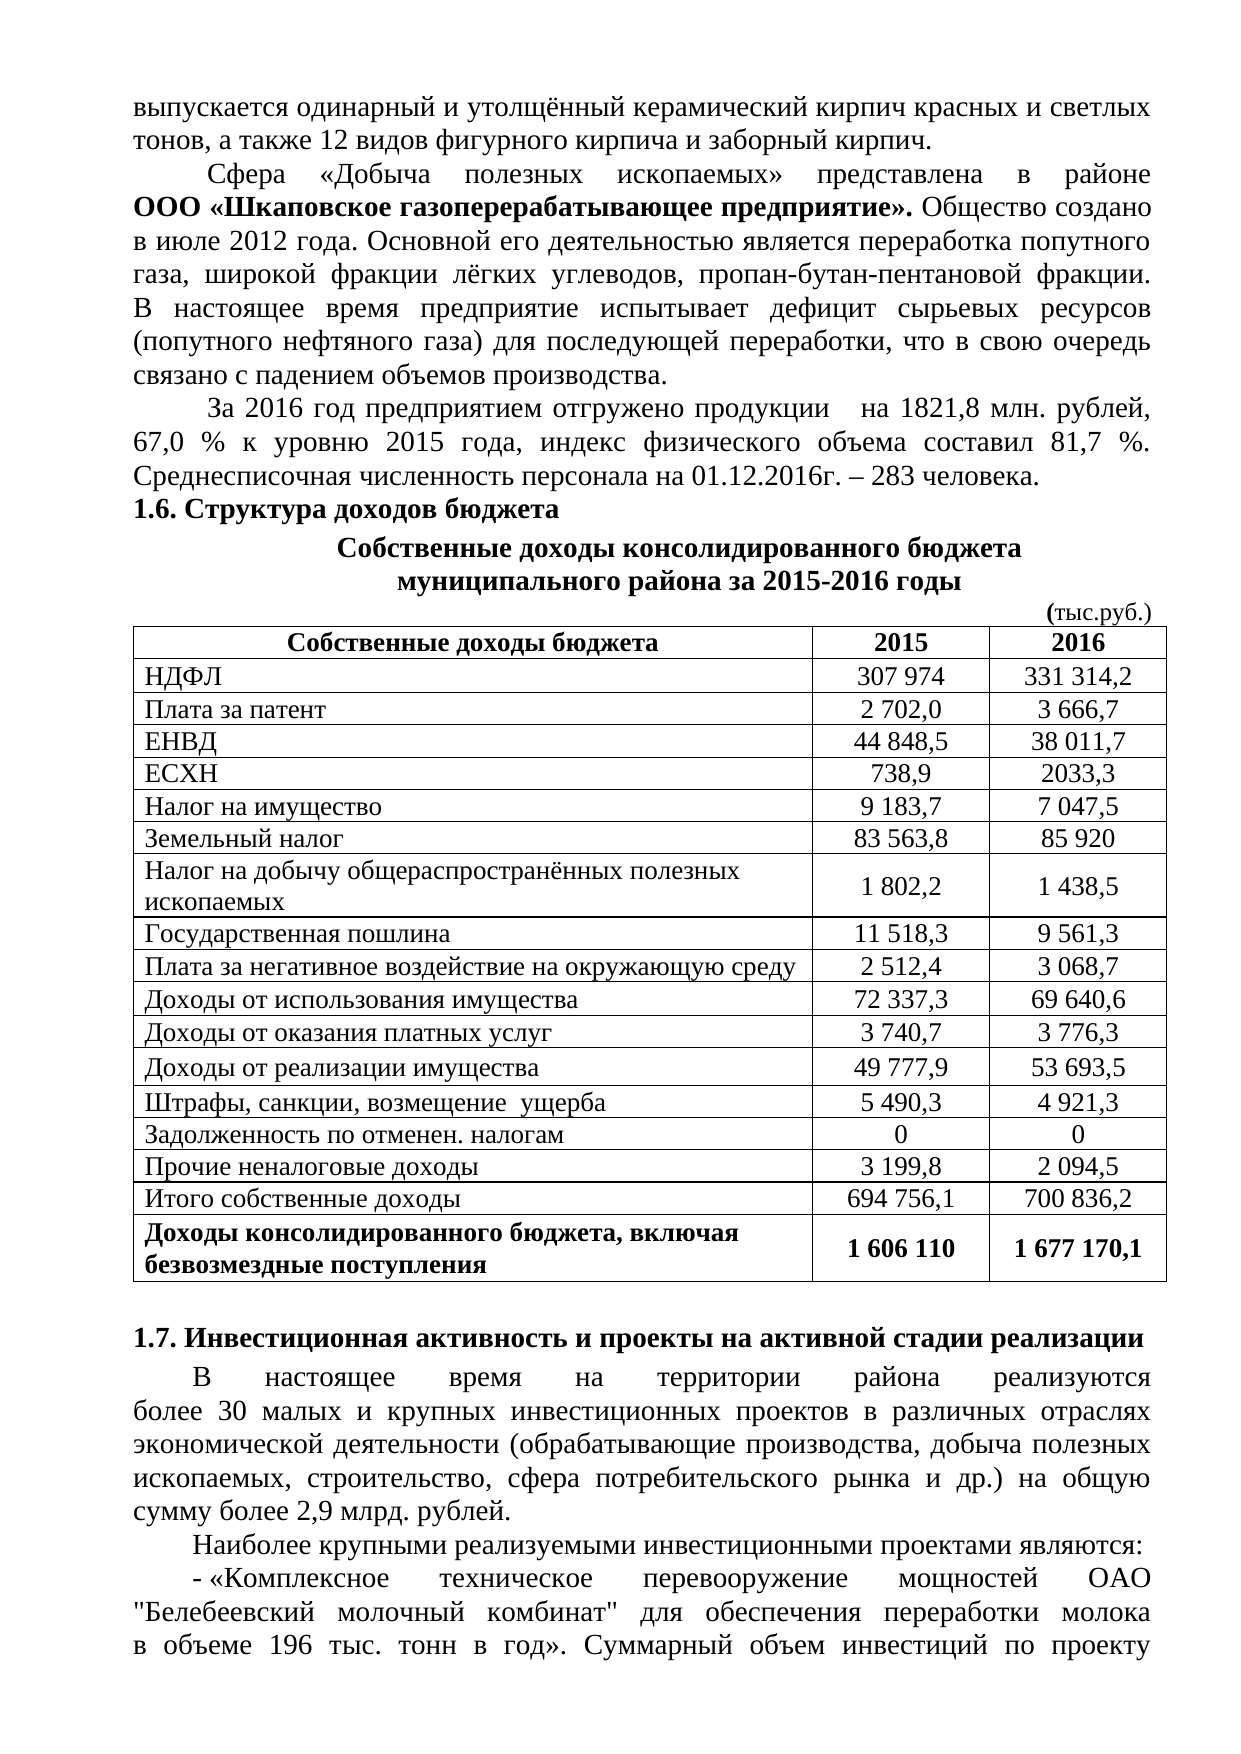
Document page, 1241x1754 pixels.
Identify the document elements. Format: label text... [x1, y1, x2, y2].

table_cell 69 640,6 [990, 982, 1166, 1015]
text В настоящее время на территории района реализуются более 30 малых и крупных инвестиционных проектов в различных отраслях экономической деятельности (обрабатывающие производства, добыча полезных ископаемых, строительство, сфера потребительского рынка и др.) на общую сумму более 2,9 млрд. рублей. [133, 1359, 1152, 1527]
table_cell 4 921,3 [990, 1086, 1166, 1117]
text Наиболее крупными реализуемыми инвестиционными проектами являются: [133, 1527, 1152, 1560]
table_cell Налог на имущество [134, 790, 812, 821]
text 1.7. Инвестиционная активность и проекты на активной стадии реализации [133, 1321, 1152, 1354]
table_cell 72 337,3 [813, 982, 989, 1015]
table_cell 7 047,5 [990, 790, 1166, 821]
table_cell Доходы от реализации имущества [134, 1048, 812, 1085]
table_cell Плата за патент [134, 693, 812, 724]
table_cell Задолженность по отменен. налогам [134, 1118, 812, 1149]
table_cell 38 011,7 [990, 725, 1166, 757]
text За 2016 год предприятием отгружено продукции на 1821,8 млн. рублей, 67,0 % к уровню 2015 года, индекс физического объема составил 81,7 %. Среднесписочная численность персонала на 01.12.2016г. – 283 человека. [133, 391, 1152, 491]
table_cell НДФЛ [134, 659, 812, 692]
table_cell Прочие неналоговые доходы [134, 1150, 812, 1181]
table_cell Государственная пошлина [134, 918, 812, 949]
table_header 2015 [813, 627, 989, 658]
table_cell 307 974 [813, 659, 989, 692]
table_cell 700 836,2 [990, 1183, 1166, 1213]
text (тыс.руб.) [133, 597, 1152, 626]
table_header 2016 [990, 627, 1166, 658]
text муниципального района за 2015-2016 годы [133, 563, 1152, 597]
table_cell 2 094,5 [990, 1150, 1166, 1181]
table_cell 83 563,8 [813, 822, 989, 853]
table_cell 3 199,8 [813, 1150, 989, 1181]
table_header Собственные доходы бюджета [134, 627, 812, 658]
table_cell 2 702,0 [813, 693, 989, 724]
table_cell 1 802,2 [813, 854, 989, 916]
table_cell 1 438,5 [990, 854, 1166, 916]
table_cell 3 740,7 [813, 1016, 989, 1047]
text Собственные доходы консолидированного бюджета [133, 530, 1152, 563]
table_cell 44 848,5 [813, 725, 989, 757]
table_cell 3 776,3 [990, 1016, 1166, 1047]
table_cell 85 920 [990, 822, 1166, 853]
table_cell Доходы от оказания платных услуг [134, 1016, 812, 1047]
table_cell 1 677 170,1 [990, 1215, 1166, 1281]
table_cell 5 490,3 [813, 1086, 989, 1117]
table_cell 11 518,3 [813, 918, 989, 949]
table_cell Штрафы, санкции, возмещение ущерба [134, 1086, 812, 1117]
table_cell 53 693,5 [990, 1048, 1166, 1085]
text Сфера «Добыча полезных ископаемых» представлена в районе ООО «Шкаповское газоперерабатывающее предприятие». Общество создано в июле 2012 года. Основной его деятельностью является переработка попутного газа, широкой фракции лёгких углеводов, пропан-бутан-пентановой фракции. В настоящее время предприятие испытывает дефицит сырьевых ресурсов (попутного нефтяного газа) для последующей переработки, что в свою очередь связано с падением объемов производства. [133, 156, 1152, 391]
table_cell 0 [990, 1118, 1166, 1149]
table_cell 3 068,7 [990, 950, 1166, 981]
table_cell ЕСХН [134, 758, 812, 789]
table_cell 49 777,9 [813, 1048, 989, 1085]
table_cell Земельный налог [134, 822, 812, 853]
table_cell 2 512,4 [813, 950, 989, 981]
text 1.6. Структура доходов бюджета [133, 491, 1152, 525]
table_cell Итого собственные доходы [134, 1183, 812, 1213]
table_cell 0 [813, 1118, 989, 1149]
table_cell Плата за негативное воздействие на окружающую среду [134, 950, 812, 981]
table_cell ЕНВД [134, 725, 812, 757]
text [133, 1560, 1152, 1661]
table_cell Налог на добычу общераспространённых полезных ископаемых [134, 854, 812, 916]
table_cell 9 561,3 [990, 918, 1166, 949]
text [133, 89, 1152, 156]
table_cell 694 756,1 [813, 1183, 989, 1213]
table_cell Доходы от использования имущества [134, 982, 812, 1015]
table_cell 738,9 [813, 758, 989, 789]
table_cell Доходы консолидированного бюджета, включая безвозмездные поступления [134, 1215, 812, 1281]
table_cell 2033,3 [990, 758, 1166, 789]
table_cell 9 183,7 [813, 790, 989, 821]
table_cell 3 666,7 [990, 693, 1166, 724]
table_cell 331 314,2 [990, 659, 1166, 692]
table_cell 1 606 110 [813, 1215, 989, 1281]
